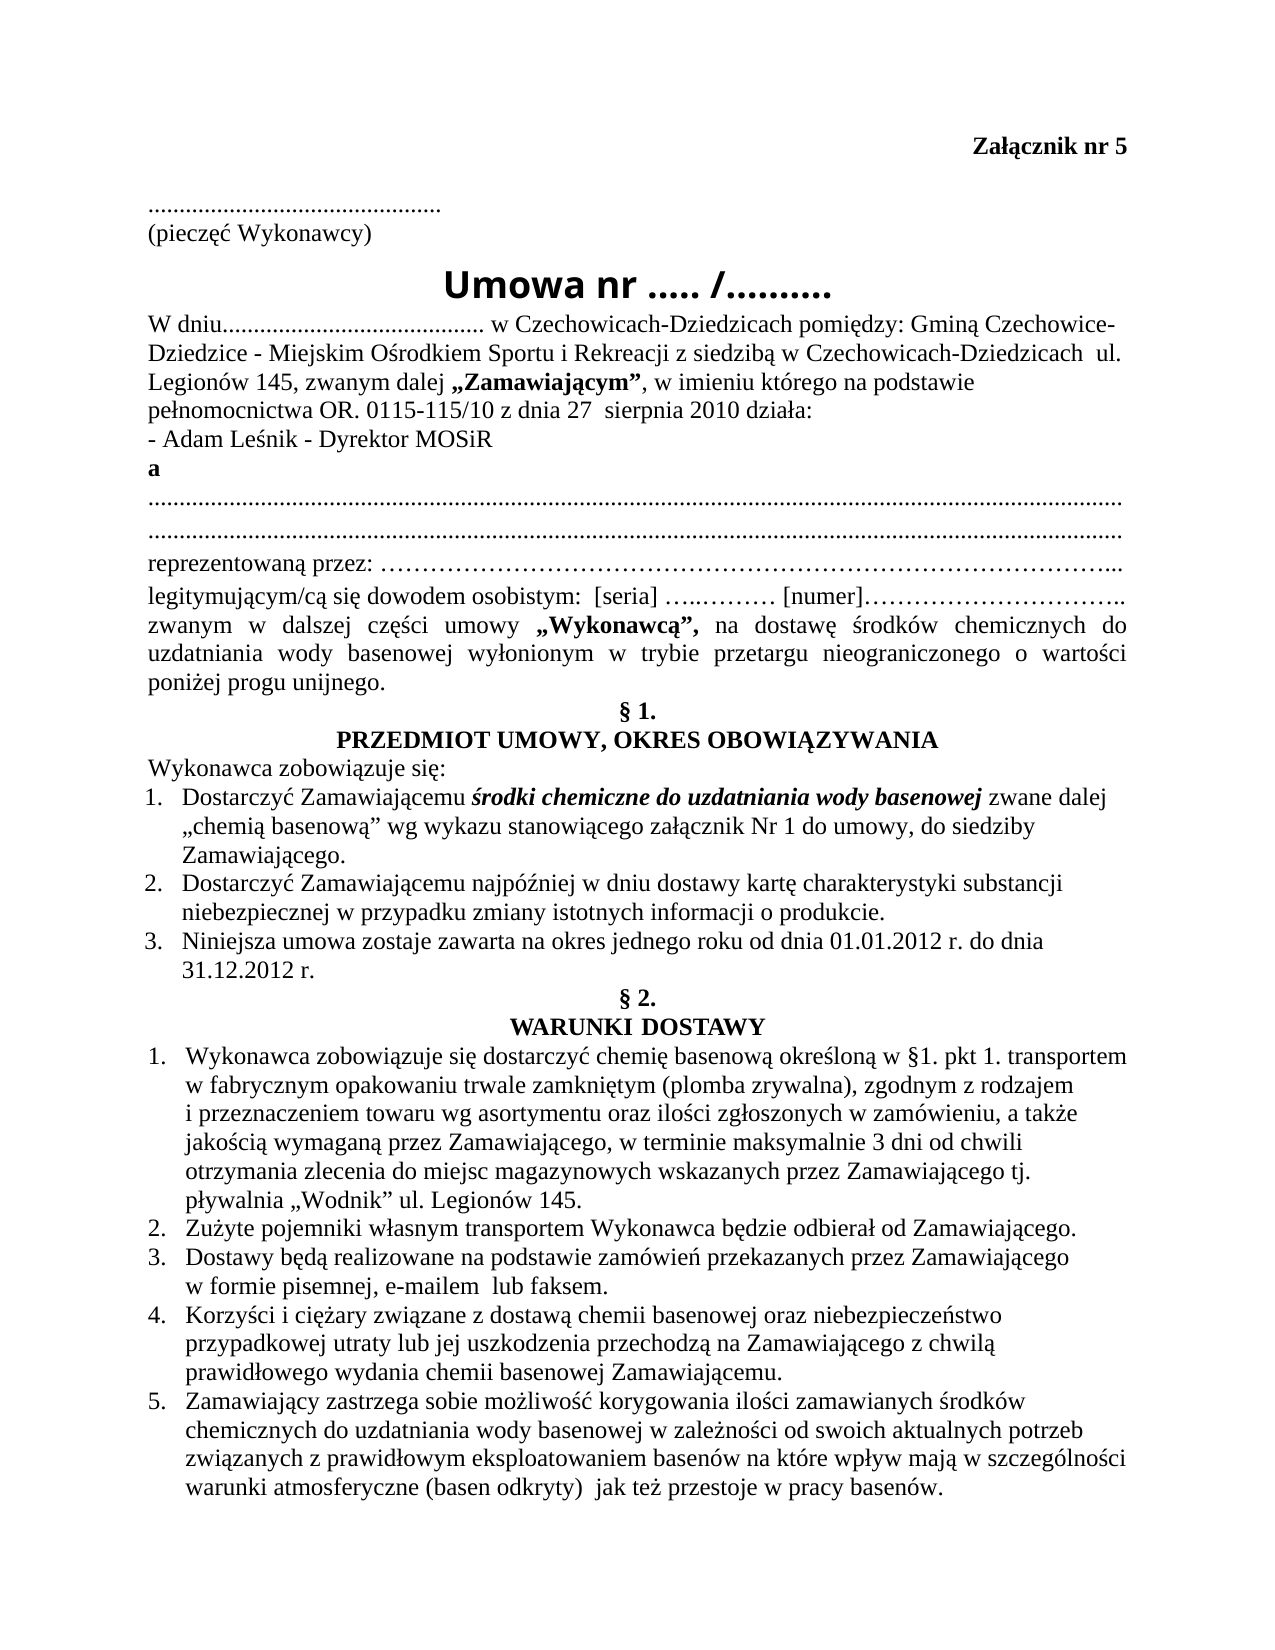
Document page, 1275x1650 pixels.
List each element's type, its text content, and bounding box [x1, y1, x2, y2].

text Załącznik nr 5 [148, 131, 1127, 160]
text § 2. [148, 983, 1127, 1012]
text (pieczęć Wykonawcy) [148, 218, 1127, 246]
subtitle WARUNKI DOSTAWY [148, 1012, 1127, 1041]
list Niniejsza umowa zostaje zawarta na okres jednego roku od dnia 01.01.2012 r. do dnia 31.12.2012 r. [144, 926, 1127, 983]
list Dostarczyć Zamawiającemu najpóźniej w dniu dostawy kartę charakterystyki substancji niebezpiecznej w przypadku zmiany istotnych informacji o produkcie. [144, 868, 1127, 926]
text a [148, 453, 1127, 482]
text PRZEDMIOT UMOWY, OKRES OBOWIĄZYWANIA [148, 725, 1127, 753]
text Wykonawca zobowiązuje się: [148, 753, 1127, 782]
list Zużyte pojemniki własnym transportem Wykonawca będzie odbierał od Zamawiającego. [148, 1213, 1127, 1242]
text ............................................... [148, 189, 1127, 218]
text W dniu.......................................... w Czechowicach-Dziedzicach pomiędzy: Gminą Czechowice-Dziedzice - Miejskim Ośrodkiem Sportu i Rekreacji z siedzibą w Czechowicach-Dziedzicach ul. Legionów 145, zwanym dalej „Zamawiającym”, w imieniu którego na podstawie pełnomocnictwa OR. 0115-115/10 z dnia 27 sierpnia 2010 działa: [148, 309, 1127, 424]
list Korzyści i ciężary związane z dostawą chemii basenowej oraz niebezpieczeństwo przypadkowej utraty lub jej uszkodzenia przechodzą na Zamawiającego z chwilą prawidłowego wydania chemii basenowej Zamawiającemu. [148, 1300, 1127, 1386]
list Dostawy będą realizowane na podstawie zamówień przekazanych przez Zamawiającego w formie pisemnej, e-mailem lub faksem. [148, 1242, 1127, 1300]
list Dostarczyć Zamawiającemu środki chemiczne do uzdatniania wody basenowej zwane dalej „chemią basenową” wg wykazu stanowiącego załącznik Nr 1 do umowy, do siedziby Zamawiającego. [144, 782, 1127, 868]
list Wykonawca zobowiązuje się dostarczyć chemię basenową określoną w §1. pkt 1. transportem w fabrycznym opakowaniu trwale zamkniętym (plomba zrywalna), zgodnym z rodzajem i przeznaczeniem towaru wg asortymentu oraz ilości zgłoszonych w zamówieniu, a także jakością wymaganą przez Zamawiającego, w terminie maksymalnie 3 dni od chwili otrzymania zlecenia do miejsc magazynowych wskazanych przez Zamawiającego tj. pływalnia „Wodnik” ul. Legionów 145. [148, 1041, 1127, 1213]
text ............................................................................................................................................................ [148, 515, 1127, 544]
text legitymującym/cą się dowodem osobistym: [seria] …..……… [numer]………………………….. [148, 581, 1127, 610]
text ............................................................................................................................................................ [148, 482, 1127, 511]
text § 1. [148, 696, 1127, 725]
list Zamawiający zastrzega sobie możliwość korygowania ilości zamawianych środków chemicznych do uzdatniania wody basenowej w zależności od swoich aktualnych potrzeb związanych z prawidłowym eksploatowaniem basenów na które wpływ mają w szczególności warunki atmosferyczne (basen odkryty) jak też przestoje w pracy basenów. [148, 1386, 1127, 1501]
text zwanym w dalszej części umowy „Wykonawcą”, na dostawę środków chemicznych do uzdatniania wody basenowej wyłonionym w trybie przetargu nieograniczonego o wartości poniżej progu unijnego. [148, 610, 1127, 696]
text reprezentowaną przez: ……………………………………………………………………………... [148, 548, 1127, 577]
text - Adam Leśnik - Dyrektor MOSiR [148, 424, 1127, 453]
text Umowa nr ..... /………. [148, 258, 1127, 309]
